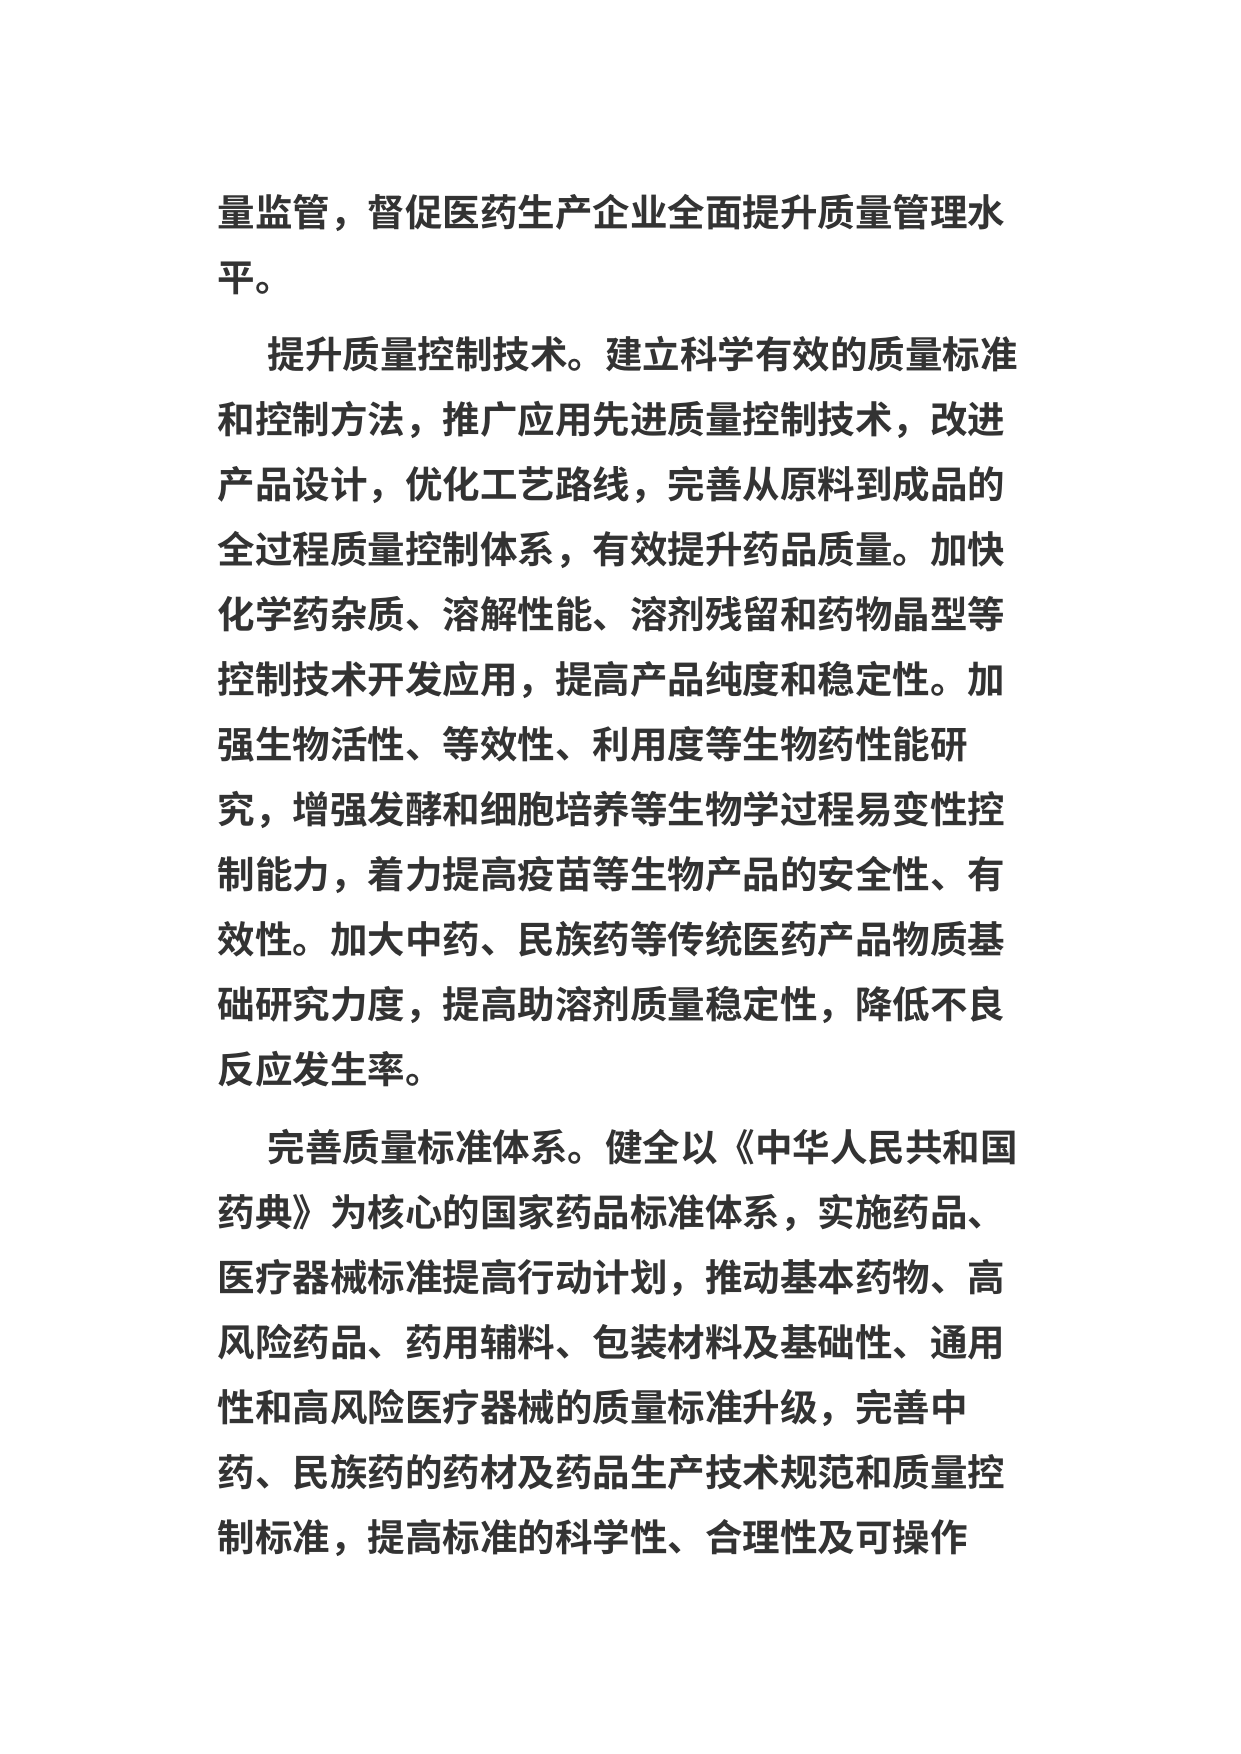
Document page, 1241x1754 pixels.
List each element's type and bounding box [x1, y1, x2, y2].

table_header [186, 162, 1051, 1583]
